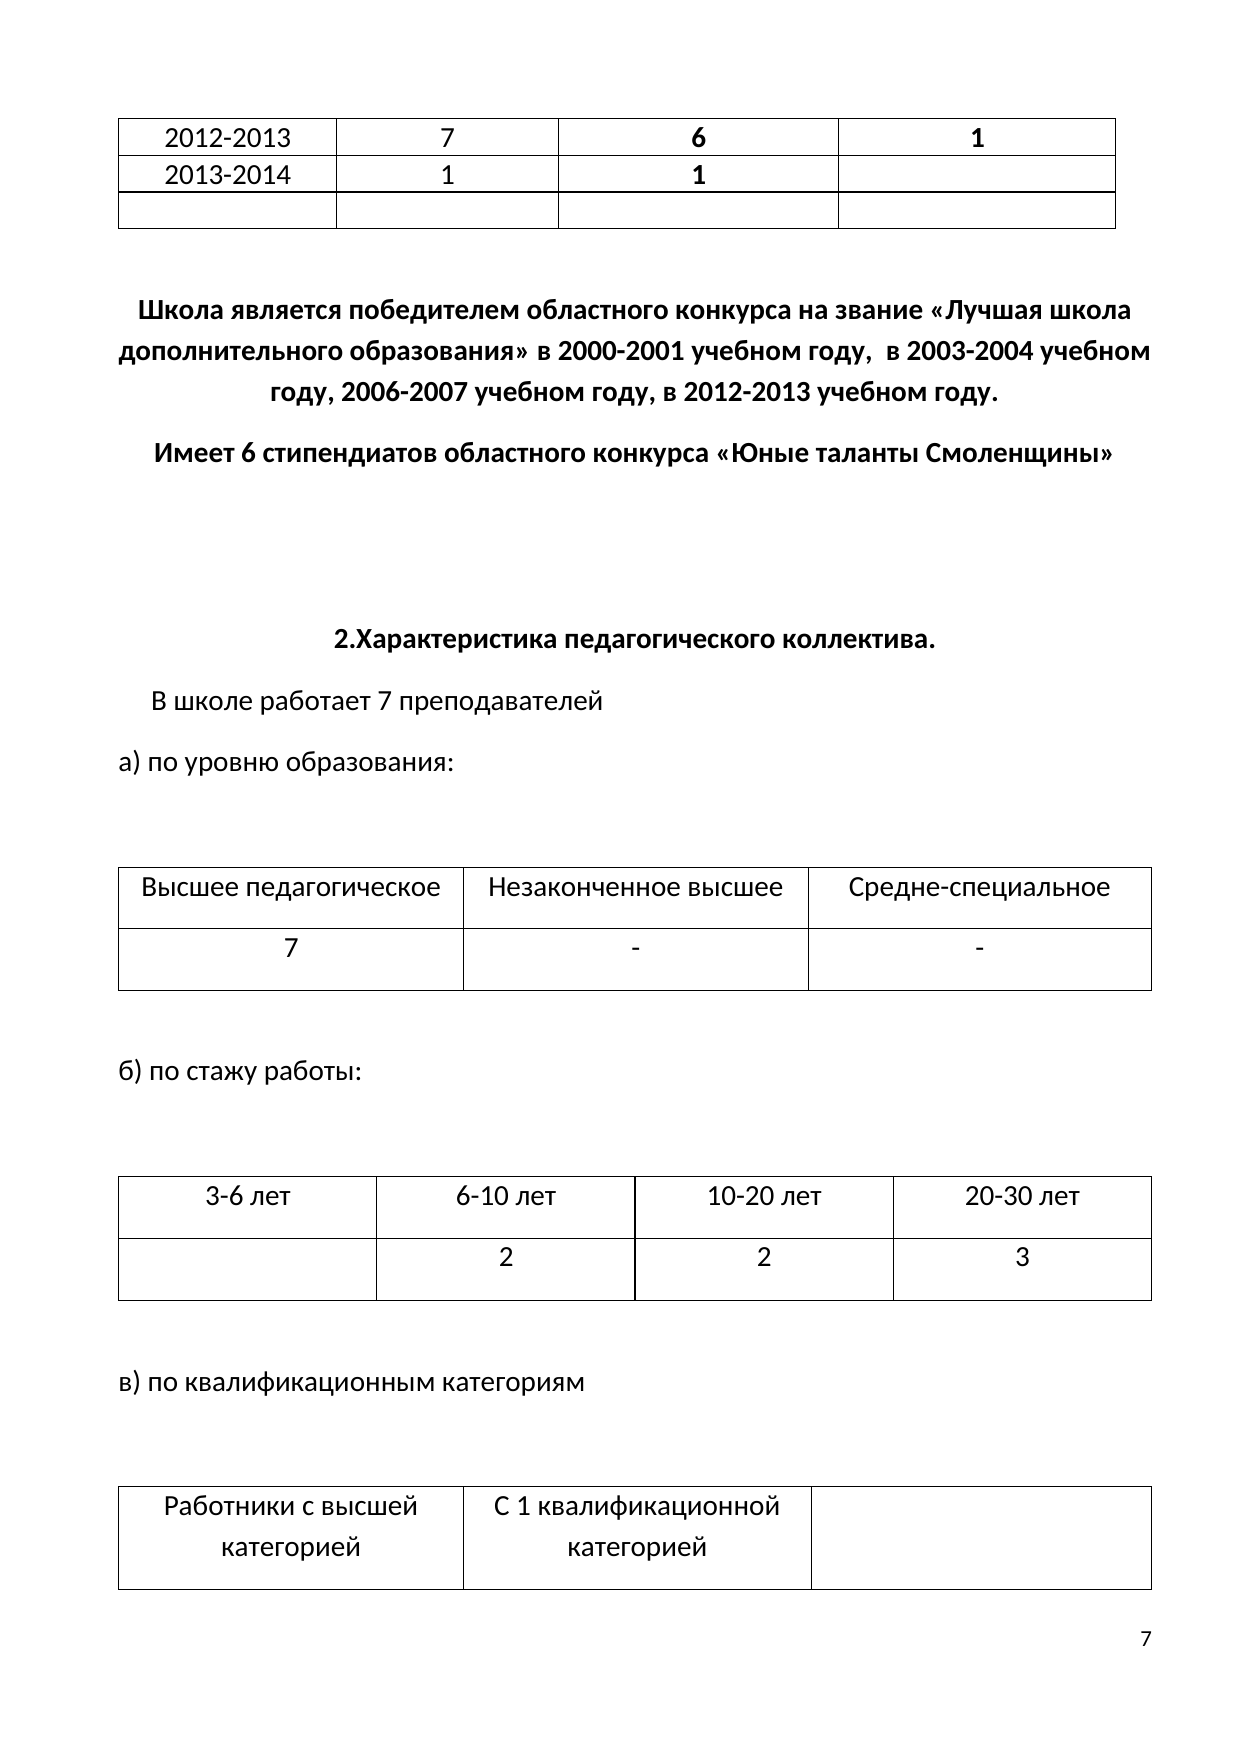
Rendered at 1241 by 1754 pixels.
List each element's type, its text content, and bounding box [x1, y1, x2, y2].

table_header 20-30 лет [894, 1177, 1151, 1237]
table_cell [559, 193, 838, 228]
table_cell 2013-2014 [119, 156, 336, 191]
table_cell 1 [839, 119, 1115, 155]
table_header 10-20 лет [636, 1177, 893, 1237]
text 2.Характеристика педагогического коллектива. [118, 620, 1152, 656]
table_header 6-10 лет [377, 1177, 634, 1237]
table_cell 3 [894, 1239, 1151, 1300]
text б) по стажу работы: [118, 1052, 1152, 1088]
text в) по квалификационным категориям [118, 1363, 1152, 1398]
text Имеет 6 стипендиатов областного конкурса «Юные таланты Смоленщины» [118, 434, 1152, 470]
table_header Незаконченное высшее [464, 868, 808, 928]
table_header Работники с высшей категорией [119, 1487, 463, 1588]
table_cell 2012-2013 [119, 119, 336, 155]
table_header 3-6 лет [119, 1177, 376, 1237]
table_cell 7 [337, 119, 558, 155]
table_header Средне-специальное [809, 868, 1151, 928]
text В школе работает 7 преподавателей [118, 682, 1152, 717]
text Школа является победителем областного конкурса на звание «Лучшая школа дополнительного образования» в 2000-2001 учебном году, в 2003-2004 учебном году, 2006-2007 учебном году, в 2012-2013 учебном году. [118, 291, 1152, 408]
table_cell - [809, 929, 1151, 990]
table_cell [839, 156, 1115, 191]
table_cell - [464, 929, 808, 990]
table_header Высшее педагогическое [119, 868, 463, 928]
table_cell 1 [337, 156, 558, 191]
table_cell 2 [636, 1239, 893, 1300]
table_header [812, 1487, 1151, 1588]
table_cell 2 [377, 1239, 634, 1300]
table_header С 1 квалификационной категорией [464, 1487, 811, 1588]
table_cell [337, 193, 558, 228]
table_cell 7 [119, 929, 463, 990]
table_cell 1 [559, 156, 838, 191]
text а) по уровню образования: [118, 743, 1152, 779]
table_cell [119, 1239, 376, 1300]
table_cell [839, 193, 1115, 228]
table_cell 6 [559, 119, 838, 155]
table_cell [119, 193, 336, 228]
